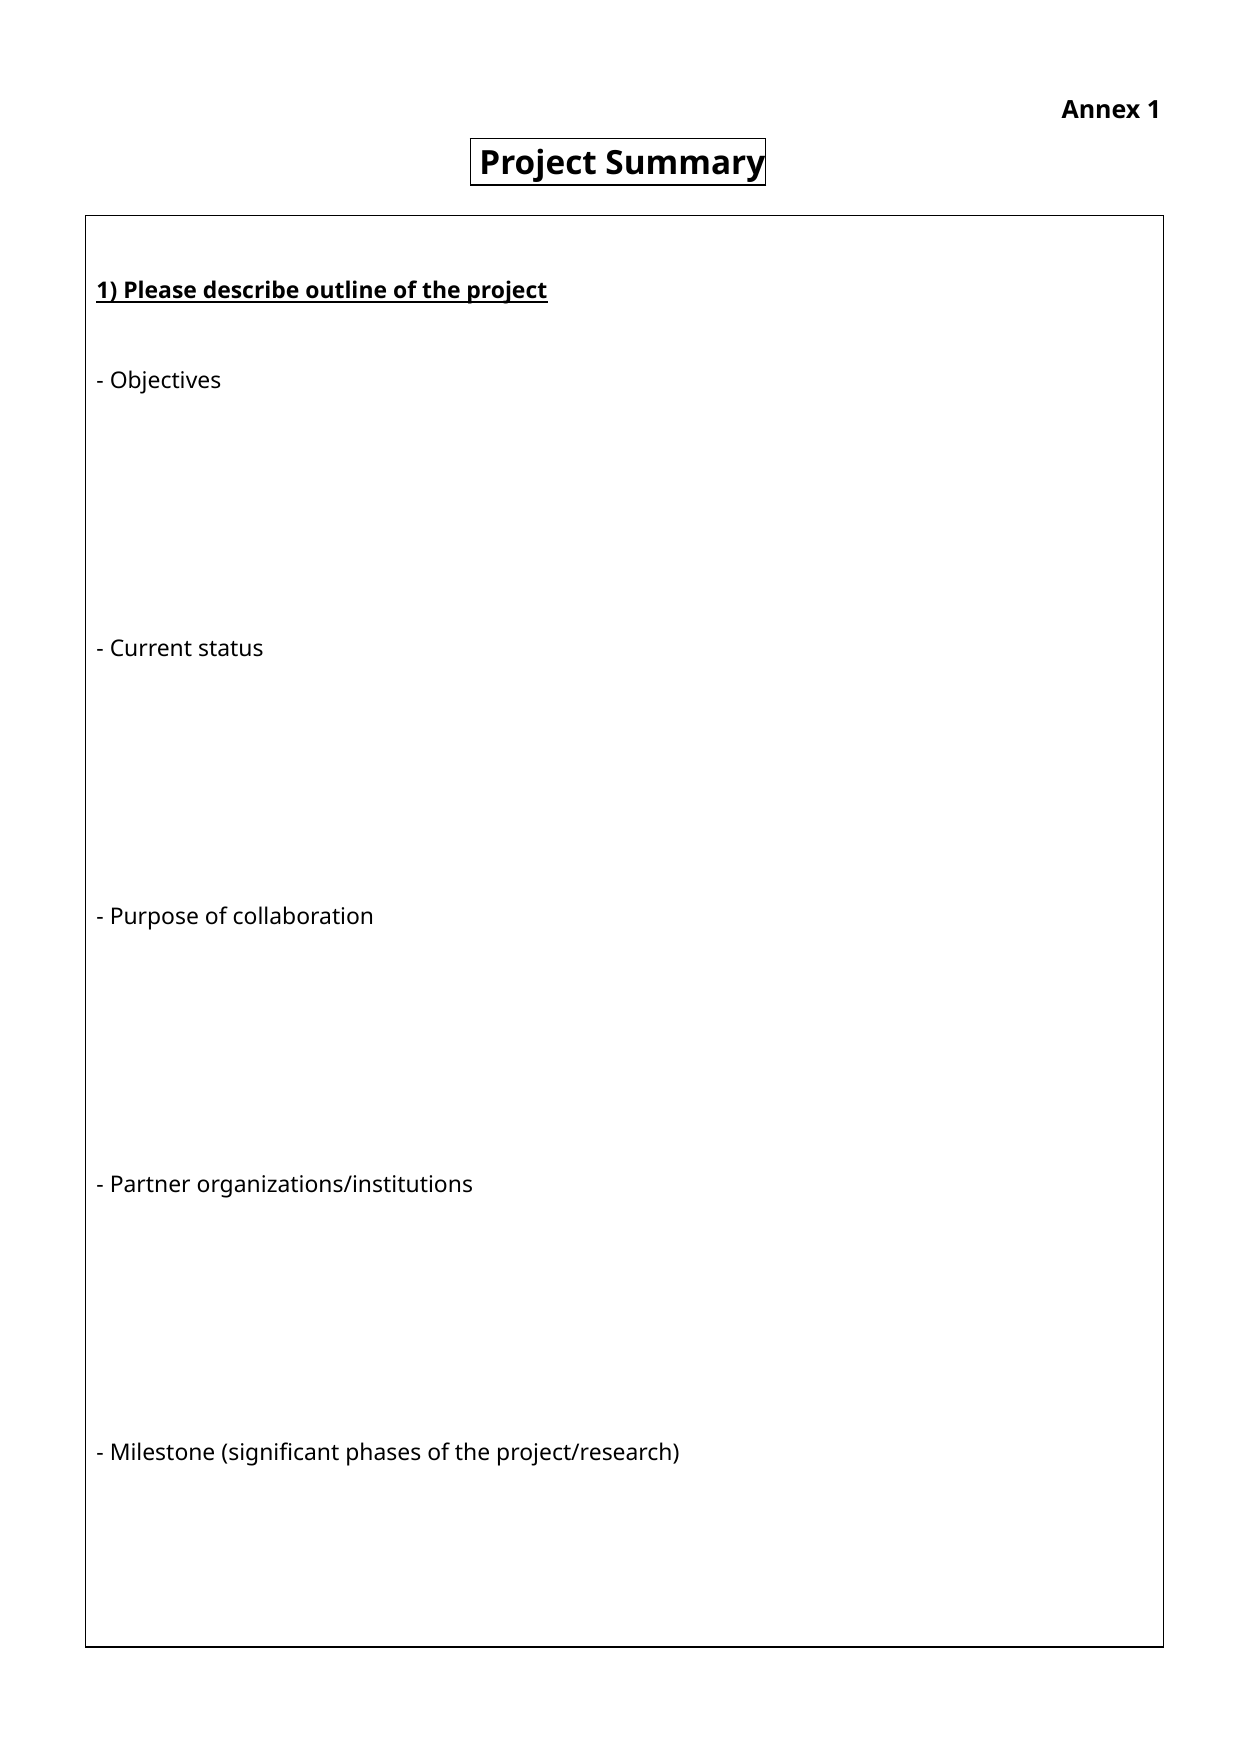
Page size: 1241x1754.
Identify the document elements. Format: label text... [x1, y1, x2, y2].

text Annex 1 [75, 66, 1161, 126]
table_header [86, 216, 1163, 1646]
text Project Summary [75, 126, 1161, 186]
